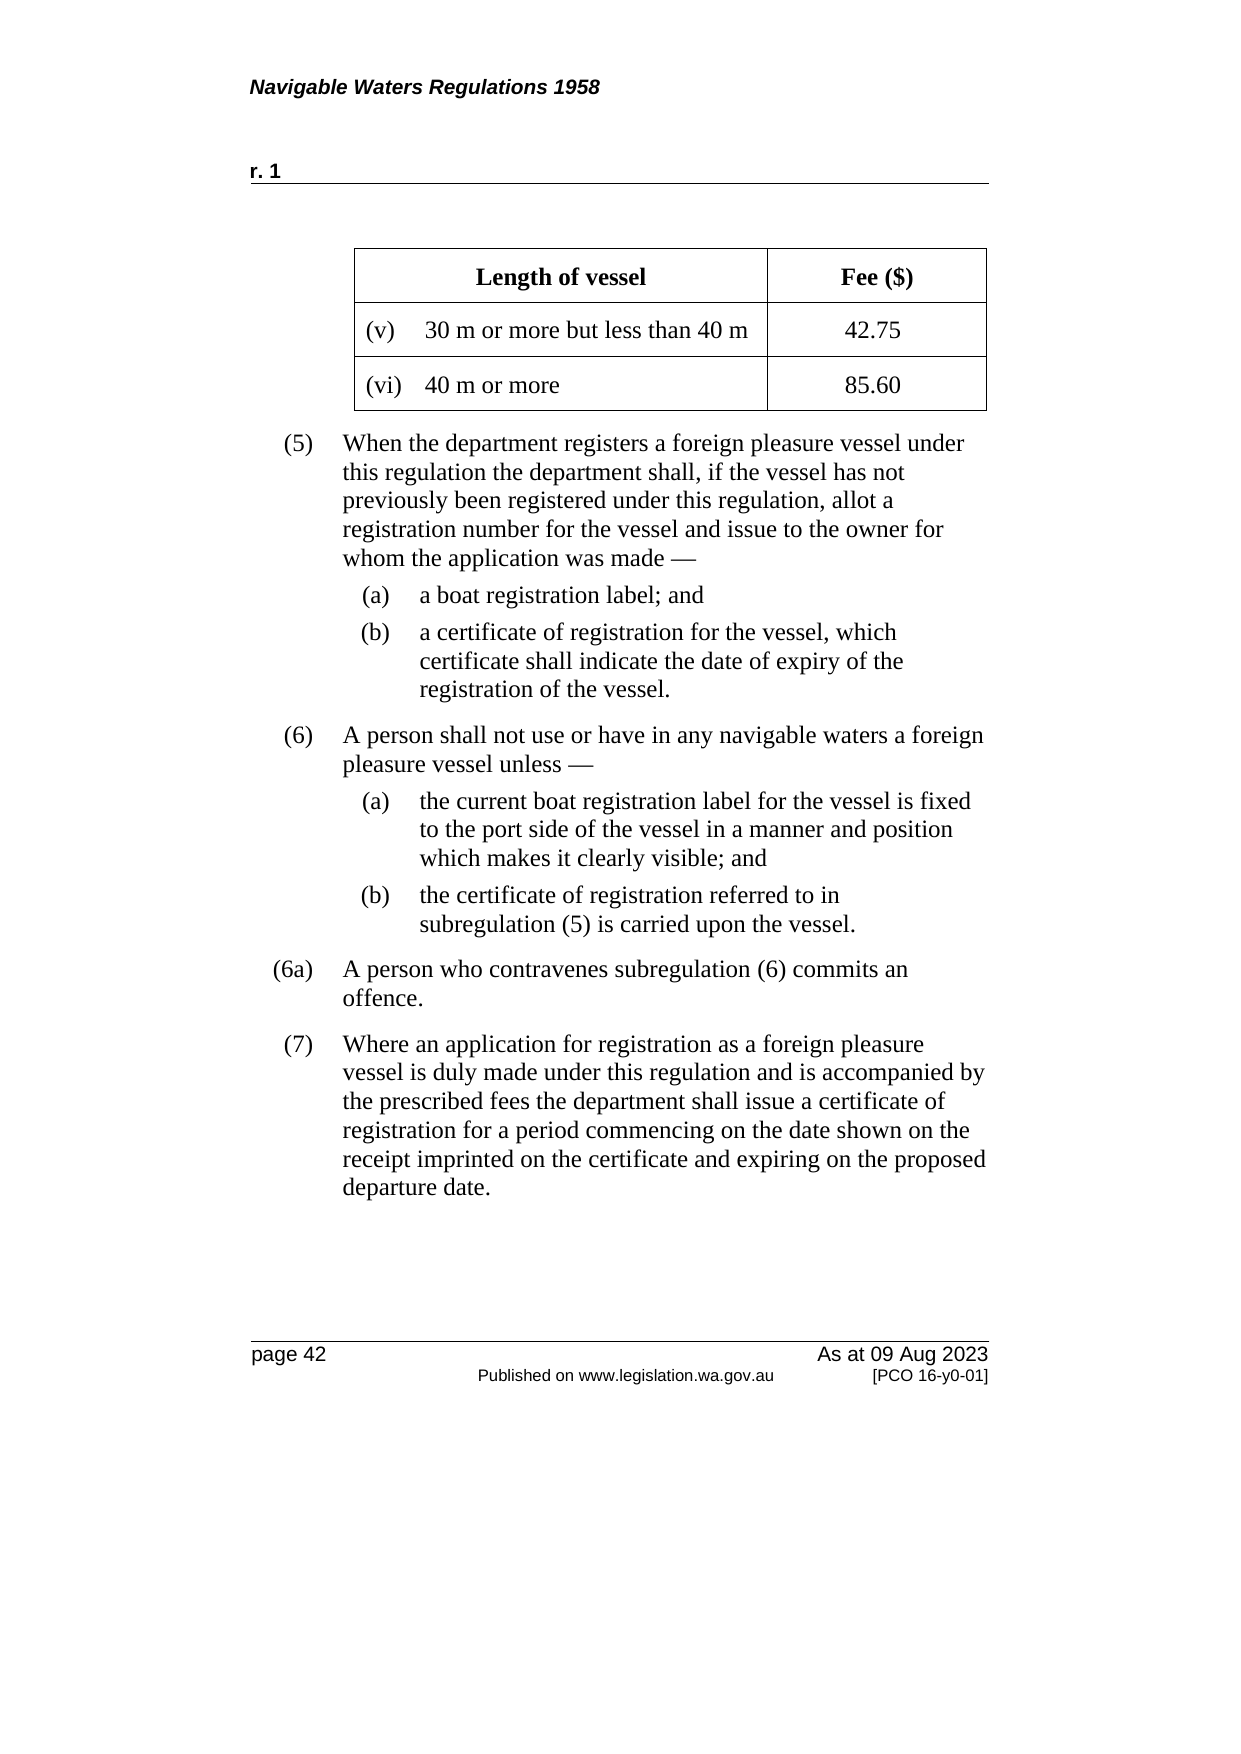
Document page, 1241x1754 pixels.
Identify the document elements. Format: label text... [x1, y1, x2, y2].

table_header Fee ($) [768, 249, 986, 302]
text (a) a boat registration label; and [251, 580, 989, 609]
text (6) A person shall not use or have in any navigable waters a foreign pleasure vessel unless — [251, 720, 989, 777]
table_cell 85.60 [768, 357, 986, 410]
text (a) the current boat registration label for the vessel is fixed to the port side of the vessel in a manner and position which makes it clearly visible; and [251, 786, 989, 872]
table_header Length of vessel [355, 249, 767, 302]
text (5) When the department registers a foreign pleasure vessel under this regulation the department shall, if the vessel has not previously been registered under this regulation, allot a registration number for the vessel and issue to the owner for whom the application was made — [251, 428, 989, 572]
table_cell 42.75 [768, 303, 986, 356]
text (b) the certificate of registration referred to in subregulation (5) is carried upon the vessel. [251, 880, 989, 938]
text (6a) A person who contravenes subregulation (6) commits an offence. [251, 954, 989, 1012]
table_cell (v) 30 m or more but less than 40 m [355, 303, 767, 356]
text (7) Where an application for registration as a foreign pleasure vessel is duly made under this regulation and is accompanied by the prescribed fees the department shall issue a certificate of registration for a period commencing on the date shown on the receipt imprinted on the certificate and expiring on the proposed departure date. [251, 1029, 989, 1201]
text (b) a certificate of registration for the vessel, which certificate shall indicate the date of expiry of the registration of the vessel. [251, 617, 989, 703]
table_cell (vi) 40 m or more [355, 357, 767, 410]
